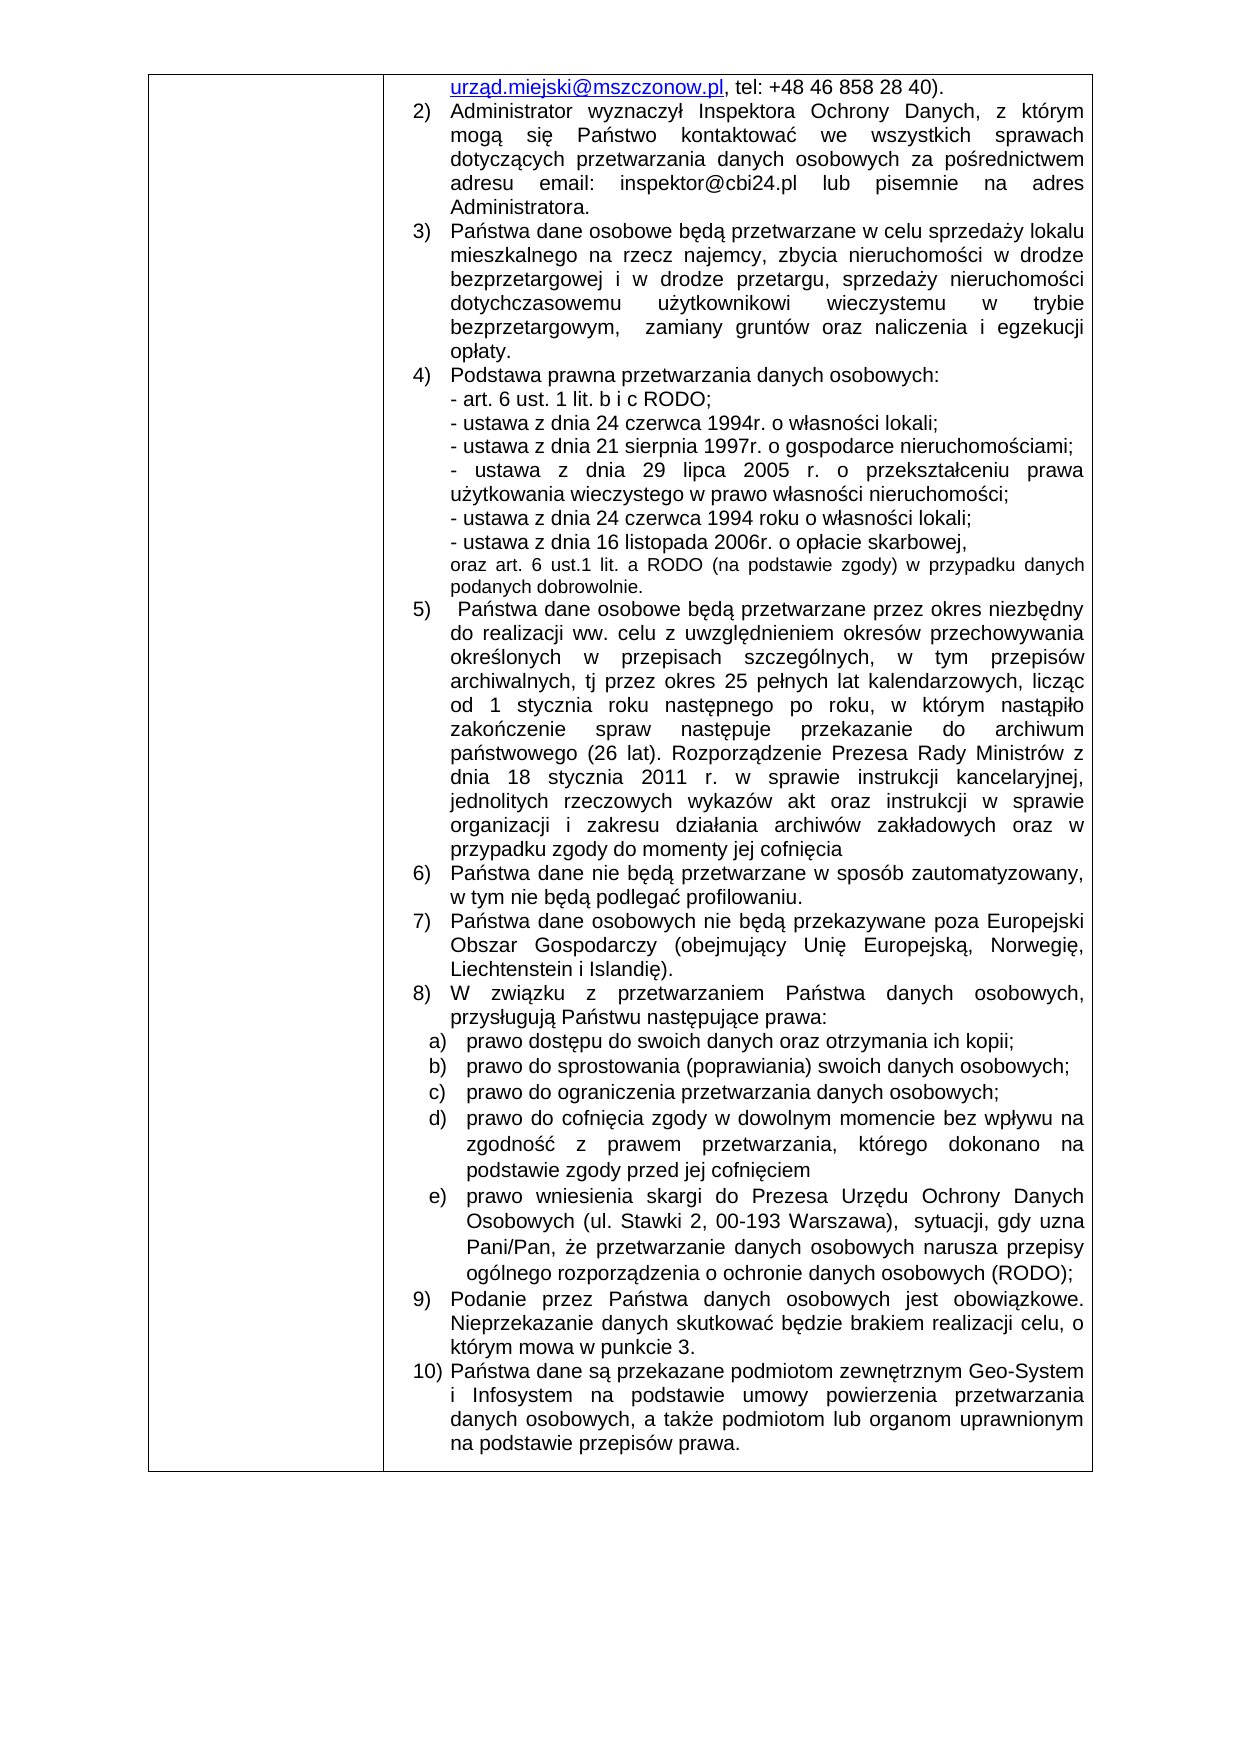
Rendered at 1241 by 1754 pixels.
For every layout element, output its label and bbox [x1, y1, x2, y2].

table_cell [384, 75, 1092, 1471]
table_cell [149, 75, 383, 1471]
